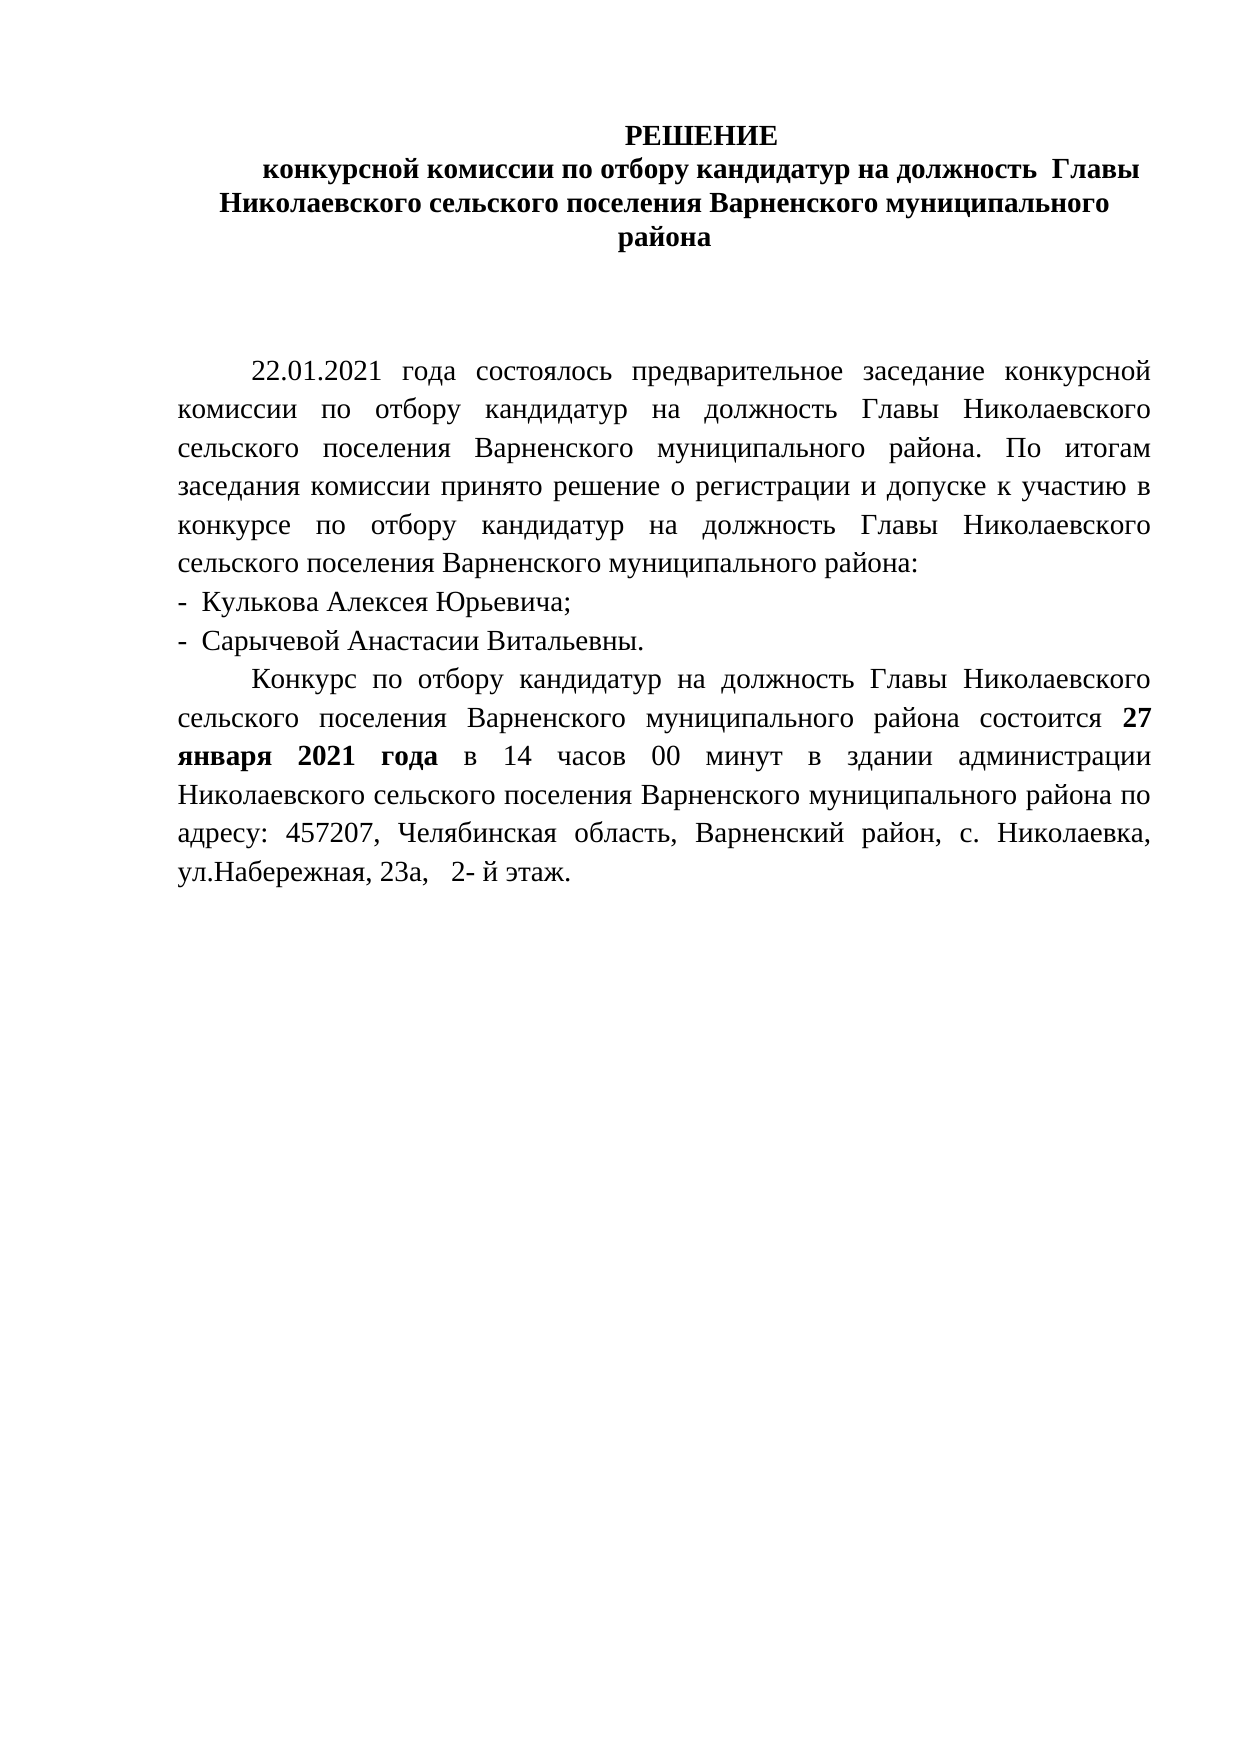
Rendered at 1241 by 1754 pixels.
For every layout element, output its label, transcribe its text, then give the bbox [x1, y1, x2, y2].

text Конкурс по отбору кандидатур на должность Главы Николаевского сельского поселения Варненского муниципального района состоится 27 января 2021 года в 14 часов 00 минут в здании администрации Николаевского сельского поселения Варненского муниципального района по адресу: 457207, Челябинская область, Варненский район, с. Николаевка, ул.Набережная, 23а, 2- й этаж. [177, 661, 1152, 887]
text 22.01.2021 года состоялось предварительное заседание конкурсной комиссии по отбору кандидатур на должность Главы Николаевского сельского поселения Варненского муниципального района. По итогам заседания комиссии принято решение о регистрации и допуске к участию в конкурсе по отбору кандидатур на должность Главы Николаевского сельского поселения Варненского муниципального района: [177, 353, 1152, 579]
text конкурсной комиссии по отбору кандидатур на должность Главы Николаевского сельского поселения Варненского муниципального района [177, 152, 1152, 252]
text - Кулькова Алексея Юрьевича; [177, 584, 1152, 618]
text - Сарычевой Анастасии Витальевны. [177, 623, 1152, 656]
text РЕШЕНИЕ [177, 118, 1152, 152]
